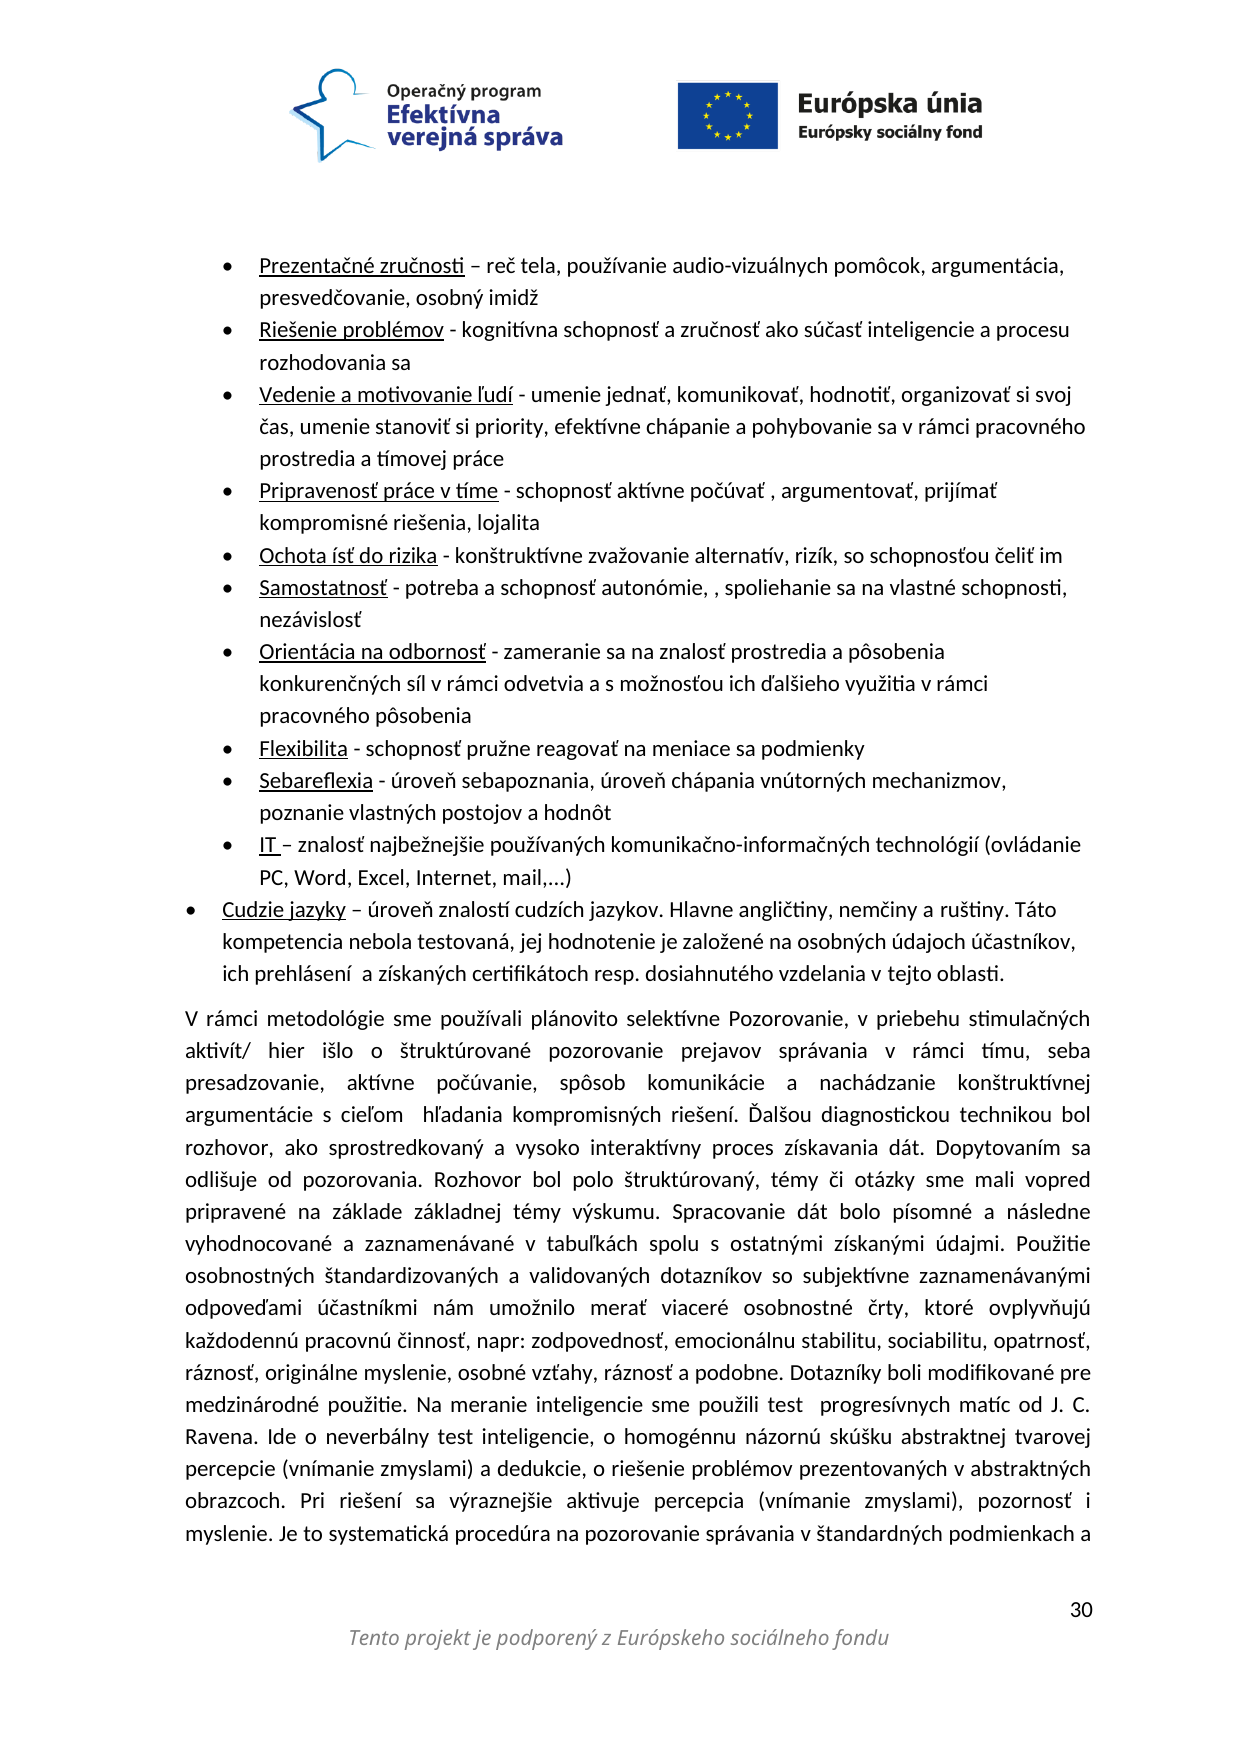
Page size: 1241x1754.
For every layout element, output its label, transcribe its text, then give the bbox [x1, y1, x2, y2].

list Prezentačné zručnosti – reč tela, používanie audio-vizuálnych pomôcok, argumentácia, presvedčovanie, osobný imidž [222, 251, 1093, 311]
list IT – znalosť najbežnejšie používaných komunikačno-informačných technológií (ovládanie PC, Word, Excel, Internet, mail,...) [222, 830, 1093, 891]
list Vedenie a motivovanie ľudí - umenie jednať, komunikovať, hodnotiť, organizovať si svoj čas, umenie stanoviť si priority, efektívne chápanie a pohybovanie sa v rámci pracovného prostredia a tímovej práce [222, 380, 1093, 472]
list Cudzie jazyky – úroveň znalostí cudzích jazykov. Hlavne angličtiny, nemčiny a ruštiny. Táto kompetencia nebola testovaná, jej hodnotenie je založené na osobných údajoch účastníkov, ich prehlásení a získaných certifikátoch resp. dosiahnutého vzdelania v tejto oblasti. [185, 895, 1093, 987]
list Flexibilita - schopnosť pružne reagovať na meniace sa podmienky [222, 734, 1093, 762]
list Riešenie problémov - kognitívna schopnosť a zručnosť ako súčasť inteligencie a procesu rozhodovania sa [222, 315, 1093, 376]
list Orientácia na odbornosť - zameranie sa na znalosť prostredia a pôsobenia konkurenčných síl v rámci odvetvia a s možnosťou ich ďalšieho využitia v rámci pracovného pôsobenia [222, 637, 1093, 730]
list Sebareflexia - úroveň sebapoznania, úroveň chápania vnútorných mechanizmov, poznanie vlastných postojov a hodnôt [222, 766, 1093, 826]
list Pripravenosť práce v tíme - schopnosť aktívne počúvať , argumentovať, prijímať kompromisné riešenia, lojalita [222, 476, 1093, 537]
list Samostatnosť - potreba a schopnosť autonómie, , spoliehanie sa na vlastné schopnosti, nezávislosť [222, 573, 1093, 633]
list Ochota ísť do rizika - konštruktívne zvažovanie alternatív, rizík, so schopnosťou čeliť im [222, 541, 1093, 569]
picture [264, 61, 1008, 185]
